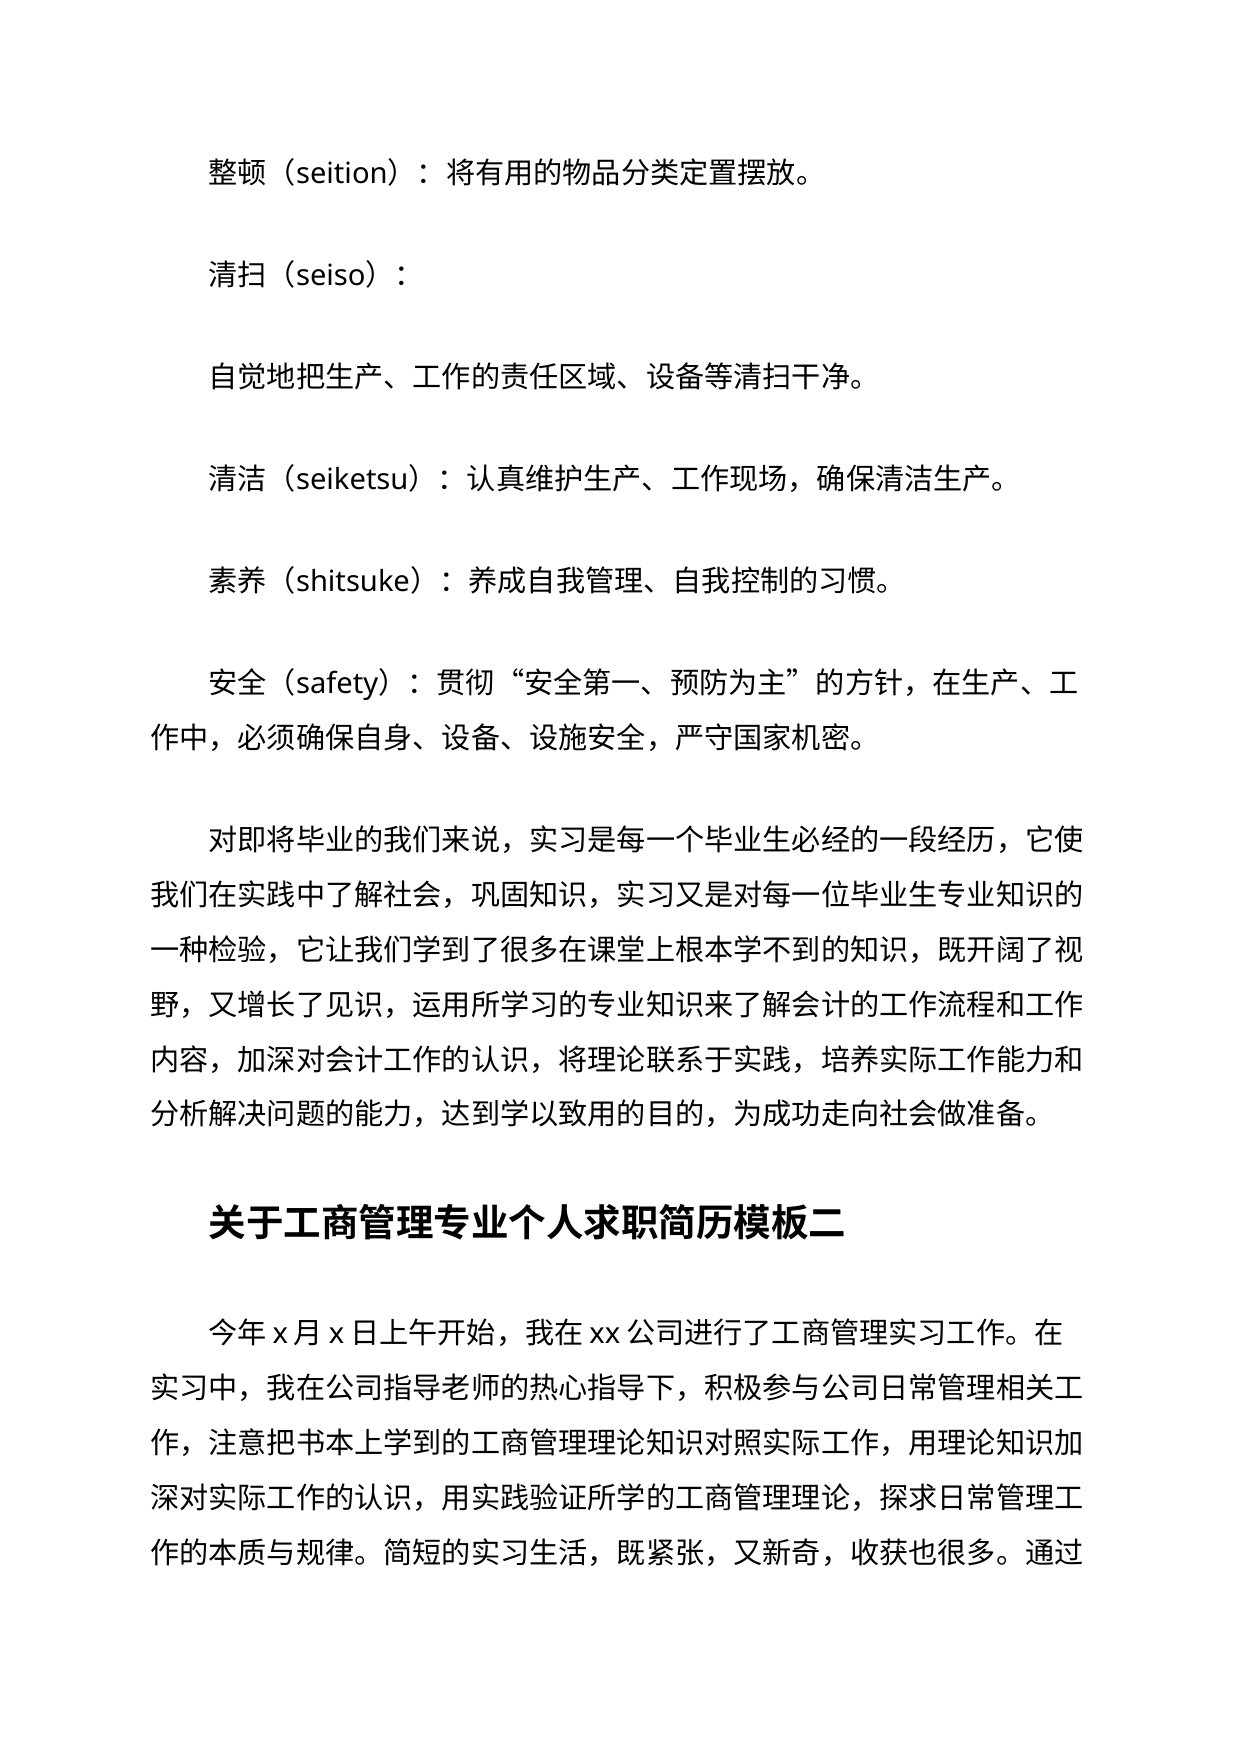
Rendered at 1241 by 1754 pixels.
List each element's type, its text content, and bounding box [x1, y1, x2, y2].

text 清洁（seiketsu）：认真维护生产、工作现场，确保清洁生产。 [150, 456, 1090, 498]
text 素养（shitsuke）：养成自我管理、自我控制的习惯。 [150, 558, 1090, 600]
text 安全（safety）：贯彻“安全第一、预防为主”的方针，在生产、工作中，必须确保自身、设备、设施安全，严守国家机密。 [150, 660, 1090, 757]
text 对即将毕业的我们来说，实习是每一个毕业生必经的一段经历，它使我们在实践中了解社会，巩固知识，实习又是对每一位毕业生专业知识的一种检验，它让我们学到了很多在课堂上根本学不到的知识，既开阔了视野，又增长了见识，运用所学习的专业知识来了解会计的工作流程和工作内容，加深对会计工作的认识，将理论联系于实践，培养实际工作能力和分析解决问题的能力，达到学以致用的目的，为成功走向社会做准备。 [150, 816, 1090, 1133]
text 关于工商管理专业个人求职简历模板二 [150, 1193, 1090, 1247]
text 清扫（seiso）： [150, 252, 1090, 294]
text 整顿（seition）：将有用的物品分类定置摆放。 [150, 150, 1090, 192]
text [150, 1310, 1090, 1572]
text 自觉地把生产、工作的责任区域、设备等清扫干净。 [150, 354, 1090, 396]
